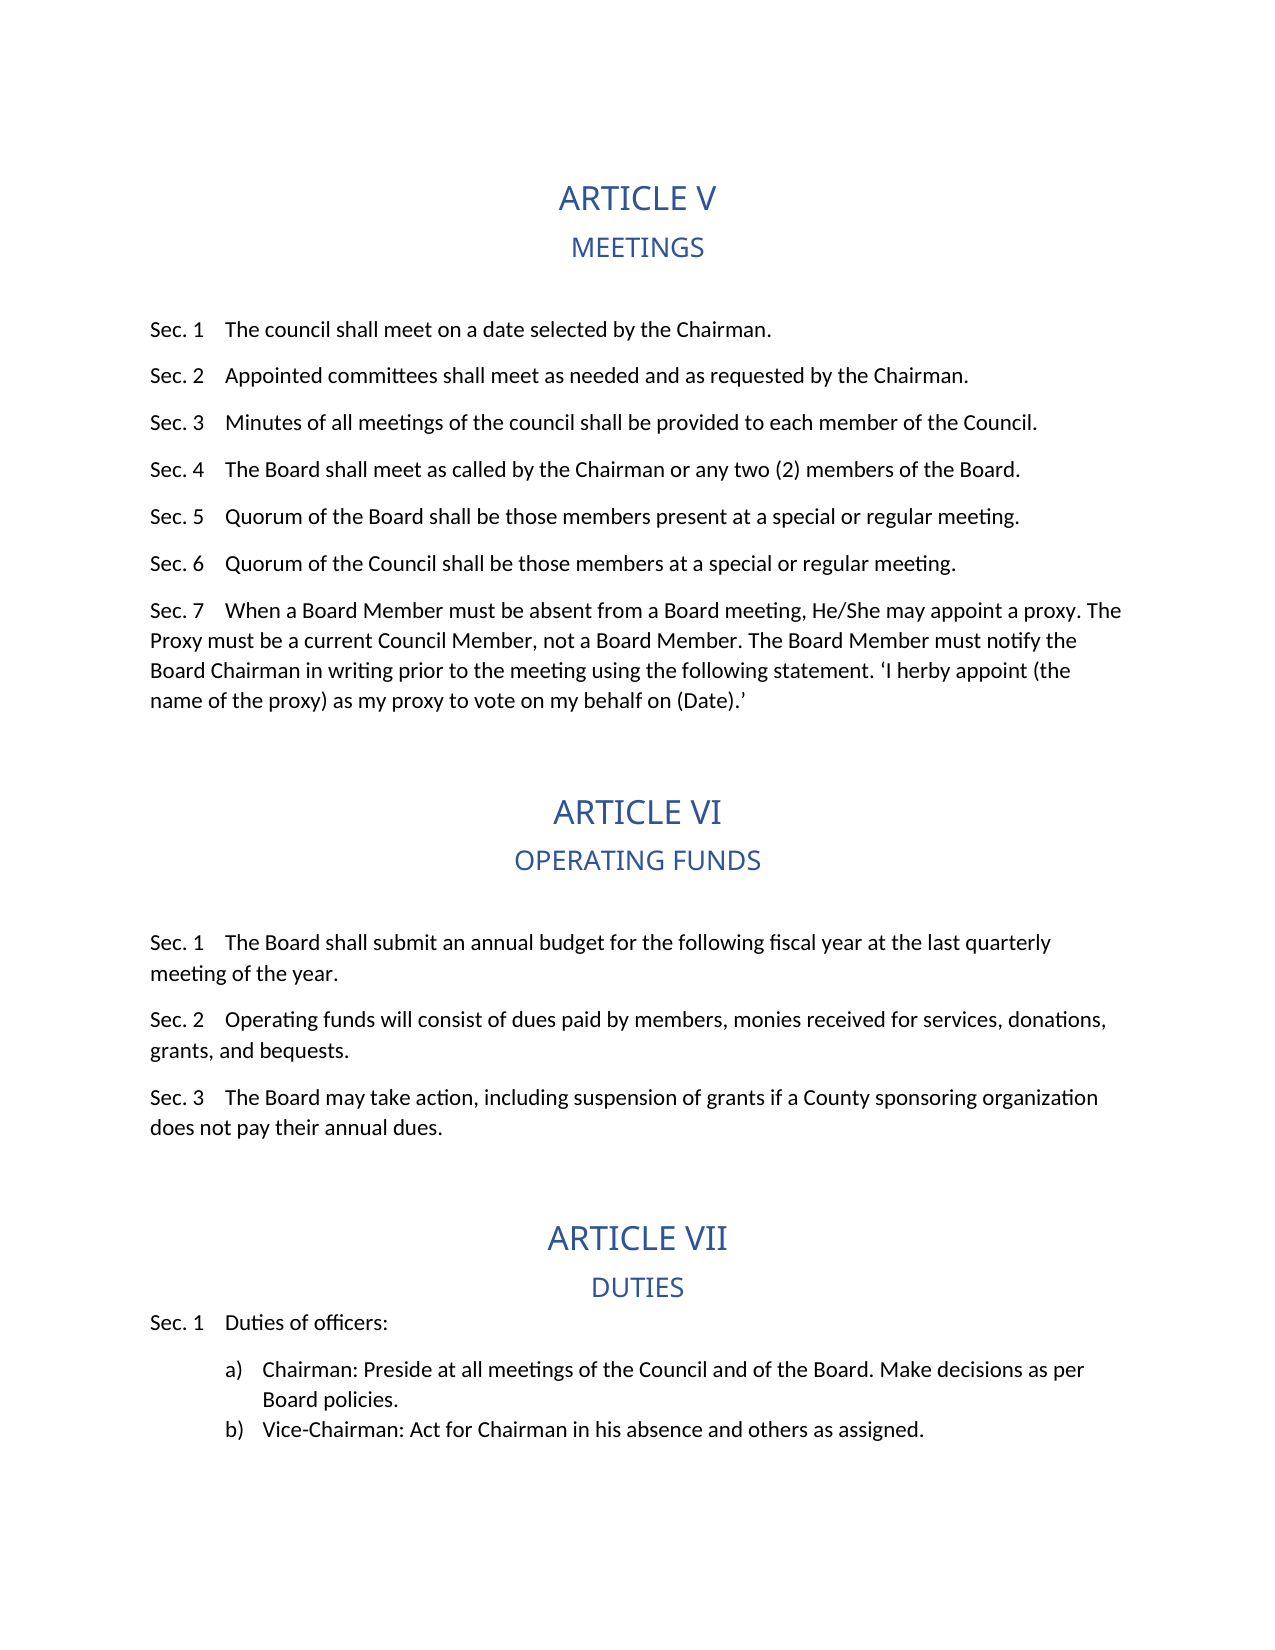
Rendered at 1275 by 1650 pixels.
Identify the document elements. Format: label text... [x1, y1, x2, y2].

text Sec. 3 Minutes of all meetings of the council shall be provided to each member of the Council. [150, 408, 1125, 437]
text Sec. 5 Quorum of the Board shall be those members present at a special or regular meeting. [150, 502, 1125, 530]
text Sec. 1 Duties of officers: [150, 1308, 1125, 1336]
text Sec. 2 Operating funds will consist of dues paid by members, monies received for services, donations, grants, and bequests. [150, 1006, 1125, 1064]
text Sec. 2 Appointed committees shall meet as needed and as requested by the Chairman. [150, 362, 1125, 390]
subtitle MEETINGS [150, 228, 1125, 265]
subtitle ARTICLE VI [150, 789, 1125, 834]
subtitle OPERATING FUNDS [150, 842, 1125, 879]
text Sec. 3 The Board may take action, including suspension of grants if a County sponsoring organization does not pay their annual dues. [150, 1083, 1125, 1141]
subtitle ARTICLE VII [150, 1215, 1125, 1260]
text Sec. 1 The council shall meet on a date selected by the Chairman. [150, 315, 1125, 343]
list Chairman: Preside at all meetings of the Council and of the Board. Make decisions as per Board policies. [225, 1355, 1125, 1413]
text Sec. 1 The Board shall submit an annual budget for the following fiscal year at the last quarterly meeting of the year. [150, 928, 1125, 987]
text Sec. 6 Quorum of the Council shall be those members at a special or regular meeting. [150, 549, 1125, 577]
text Sec. 4 The Board shall meet as called by the Chairman or any two (2) members of the Board. [150, 455, 1125, 483]
list Vice-Chairman: Act for Chairman in his absence and others as assigned. [225, 1415, 1125, 1443]
subtitle DUTIES [150, 1268, 1125, 1305]
subtitle ARTICLE V [150, 175, 1125, 220]
text Sec. 7 When a Board Member must be absent from a Board meeting, He/She may appoint a proxy. The Proxy must be a current Council Member, not a Board Member. The Board Member must notify the Board Chairman in writing prior to the meeting using the following statement. ‘I herby appoint (the name of the proxy) as my proxy to vote on my behalf on (Date).’ [150, 596, 1125, 715]
